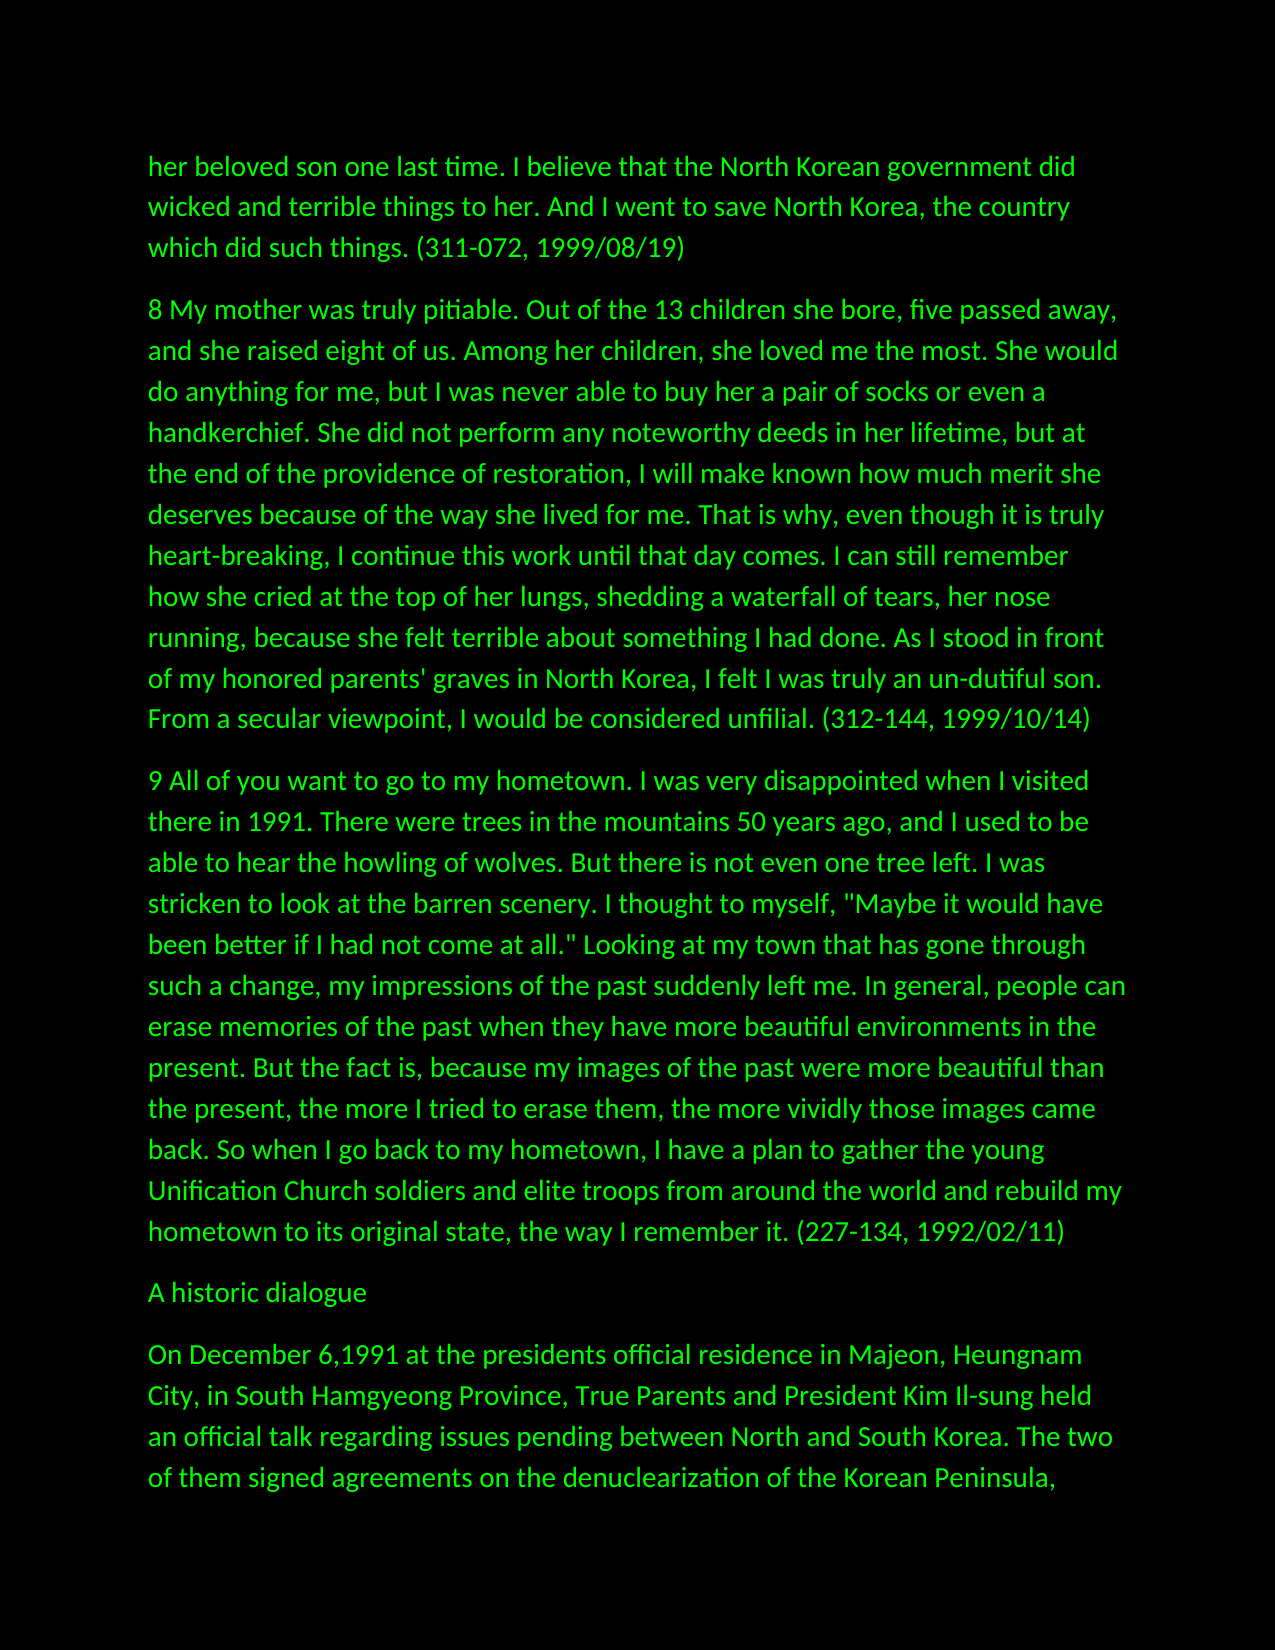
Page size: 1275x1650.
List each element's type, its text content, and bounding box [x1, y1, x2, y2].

text 8 My mother was truly pitiable. Out of the 13 children she bore, five passed away, and she raised eight of us. Among her children, she loved me the most. She would do anything for me, but I was never able to buy her a pair of socks or even a handkerchief. She did not perform any noteworthy deeds in her lifetime, but at the end of the providence of restoration, I will make known how much merit she deserves because of the way she lived for me. That is why, even though it is truly heart-breaking, I continue this work until that day comes. I can still remember how she cried at the top of her lungs, shedding a waterfall of tears, her nose running, because she felt terrible about something I had done. As I stood in front of my honored parents' graves in North Korea, I felt I was truly an un-dutiful son. From a secular viewpoint, I would be considered unfilial. (312-144, 1999/10/14) [148, 291, 1127, 736]
text A historic dialogue [148, 1274, 1127, 1310]
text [148, 1336, 1127, 1495]
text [148, 148, 1127, 265]
text 9 All of you want to go to my hometown. I was very disappointed when I visited there in 1991. There were trees in the mountains 50 years ago, and I used to be able to hear the howling of wolves. But there is not even one tree left. I was stricken to look at the barren scenery. I thought to myself, "Maybe it would have been better if I had not come at all." Looking at my town that has gone through such a change, my impressions of the past suddenly left me. In general, people can erase memories of the past when they have more beautiful environments in the present. But the fact is, because my images of the past were more beautiful than the present, the more I tried to erase them, the more vividly those images came back. So when I go back to my hometown, I have a plan to gather the young Unification Church soldiers and elite troops from around the world and rebuild my hometown to its original state, the way I remember it. (227-134, 1992/02/11) [148, 762, 1127, 1248]
